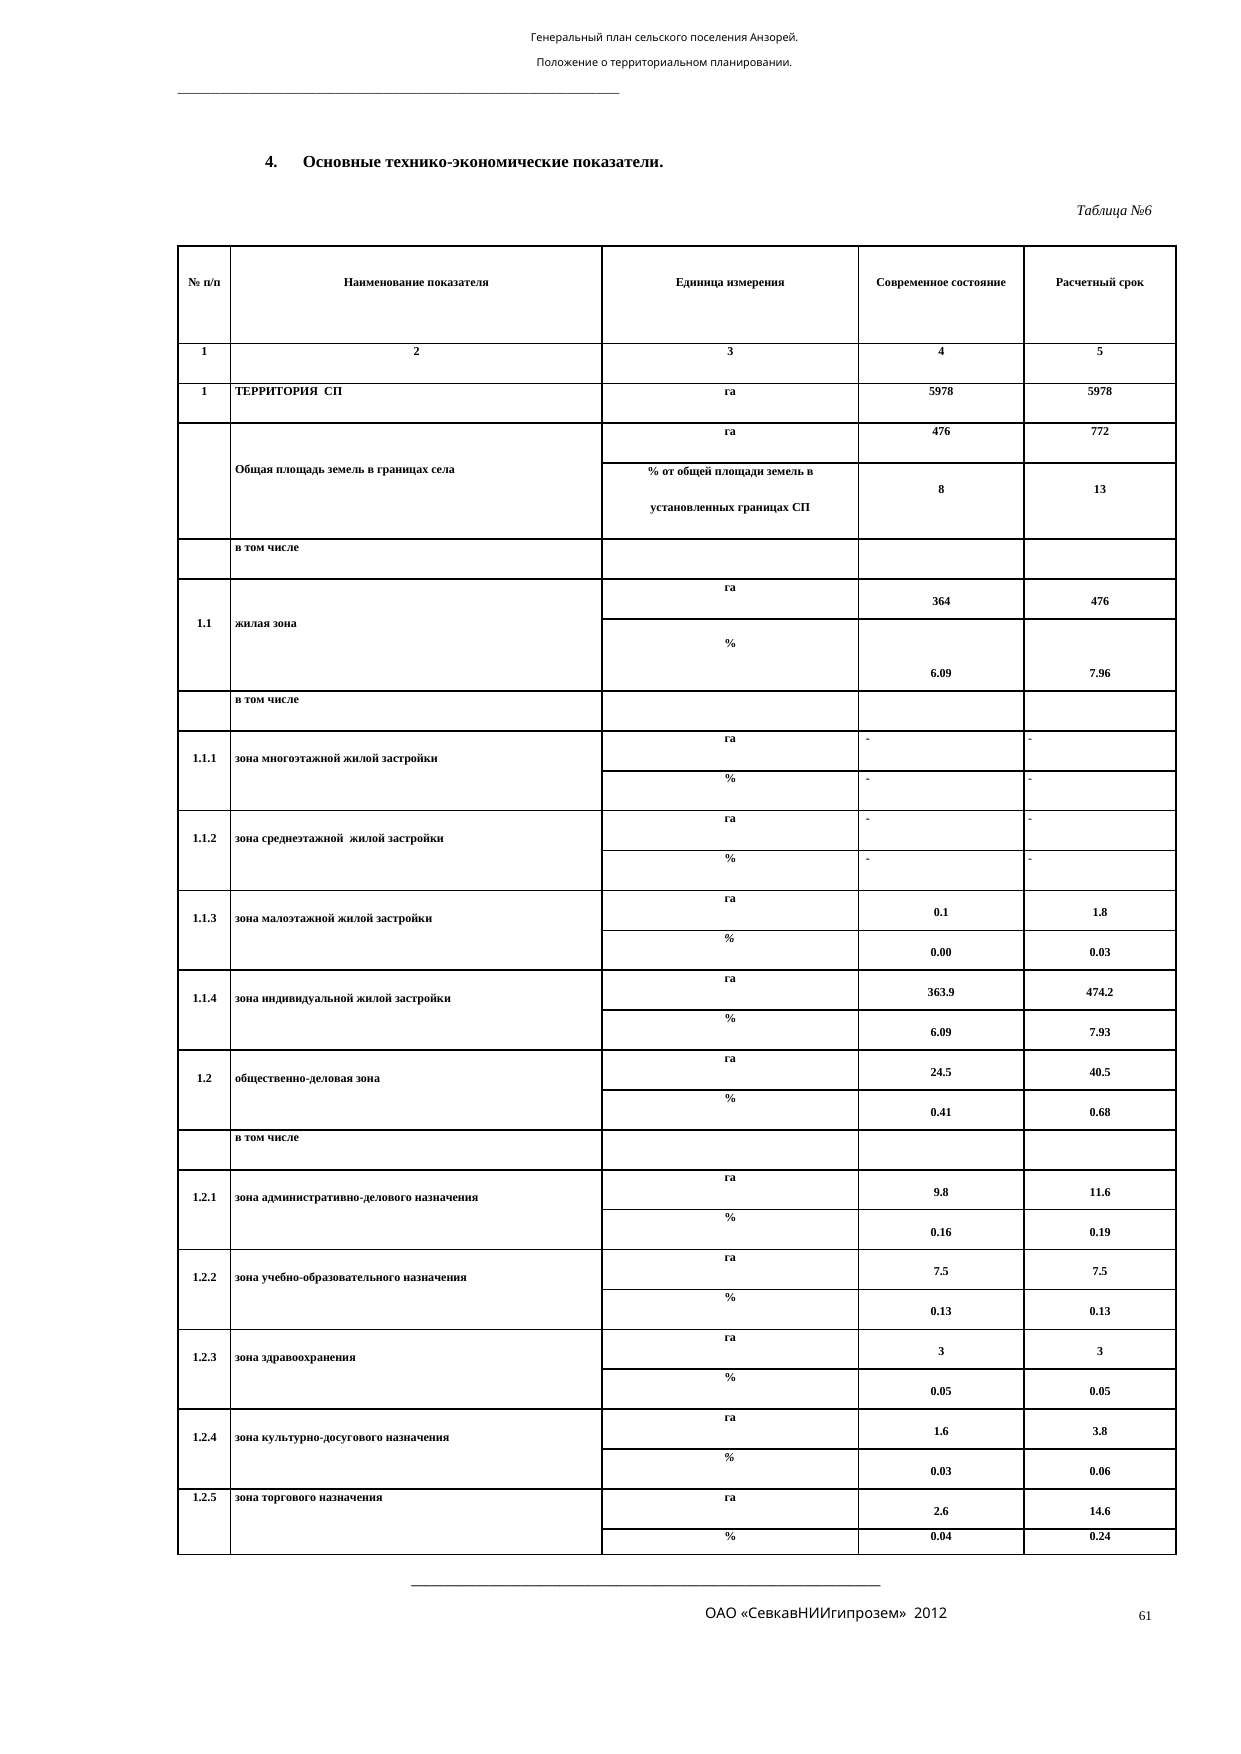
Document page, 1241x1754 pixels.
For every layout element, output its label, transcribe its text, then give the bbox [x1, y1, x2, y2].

table_cell 5978 [1025, 384, 1175, 422]
table_cell 5978 [859, 384, 1023, 422]
table_cell [179, 692, 230, 730]
table_cell 14.6 [1025, 1490, 1175, 1528]
table_cell 1 [179, 344, 230, 382]
table_cell 7.5 [1025, 1250, 1175, 1288]
table_cell 0.06 [1025, 1450, 1175, 1488]
table_cell 1.2.5 [179, 1490, 230, 1553]
table_cell 6.09 [859, 1011, 1023, 1049]
table_cell 476 [859, 424, 1023, 462]
table_cell 0.03 [859, 1450, 1023, 1488]
table_cell зона учебно-образовательного назначения [231, 1250, 601, 1328]
table_cell га [603, 732, 858, 770]
table_cell % [603, 1290, 858, 1328]
table_header Расчетный срок [1025, 247, 1175, 342]
table_cell га [603, 1330, 858, 1368]
table_cell 7.96 [1025, 620, 1175, 690]
table_cell 1 [179, 384, 230, 422]
table_cell га [603, 971, 858, 1009]
table_cell - [859, 772, 1023, 810]
table_cell 1.2.3 [179, 1330, 230, 1408]
table_cell 1.1.2 [179, 811, 230, 889]
table_cell % [603, 1091, 858, 1129]
table_cell % [603, 1450, 858, 1488]
table_cell 9.8 [859, 1171, 1023, 1209]
table_cell 13 [1025, 464, 1175, 538]
table_cell 4 [859, 344, 1023, 382]
table_cell 363.9 [859, 971, 1023, 1009]
table_cell - [859, 732, 1023, 770]
table_cell - [1025, 772, 1175, 810]
table_cell 7.5 [859, 1250, 1023, 1288]
table_cell 3.8 [1025, 1410, 1175, 1448]
table_cell - [859, 811, 1023, 850]
table_cell 1.1.4 [179, 971, 230, 1049]
table_cell [1025, 692, 1175, 730]
table_cell жилая зона [231, 580, 601, 690]
table_cell в том числе [231, 692, 601, 730]
table_header № п/п [179, 247, 230, 342]
table_cell 0.41 [859, 1091, 1023, 1129]
table_cell 0.03 [1025, 931, 1175, 969]
table_cell % [603, 772, 858, 810]
table_cell зона торгового назначения [231, 1490, 601, 1553]
table_cell % [603, 620, 858, 690]
table_cell ТЕРРИТОРИЯ СП [231, 384, 601, 422]
table_cell зона здравоохранения [231, 1330, 601, 1408]
table_cell [603, 540, 858, 578]
table_cell 0.00 [859, 931, 1023, 969]
table_cell 0.05 [1025, 1370, 1175, 1408]
table_cell 0.13 [1025, 1290, 1175, 1328]
table_cell общественно-деловая зона [231, 1051, 601, 1129]
table_cell [859, 692, 1023, 730]
table_cell [179, 1131, 230, 1169]
table_cell 772 [1025, 424, 1175, 462]
table_cell 0.24 [1025, 1530, 1175, 1553]
table_cell га [603, 1250, 858, 1288]
table_cell [1025, 1131, 1175, 1169]
table_cell % [603, 1011, 858, 1049]
table_cell га [603, 811, 858, 850]
table_cell [179, 424, 230, 538]
table_cell 0.19 [1025, 1210, 1175, 1249]
table_cell 11.6 [1025, 1171, 1175, 1209]
table_cell 476 [1025, 580, 1175, 618]
table_cell 3 [603, 344, 858, 382]
table_cell 0.16 [859, 1210, 1023, 1249]
table_cell 8 [859, 464, 1023, 538]
table_cell 40.5 [1025, 1051, 1175, 1089]
table_cell 1.2.2 [179, 1250, 230, 1328]
table_cell 5 [1025, 344, 1175, 382]
table_cell 3 [859, 1330, 1023, 1368]
table_cell зона среднеэтажной жилой застройки [231, 811, 601, 889]
table_cell [603, 692, 858, 730]
text 4. Основные технико-экономические показатели. [177, 152, 1154, 185]
table_cell % [603, 931, 858, 969]
table_cell 0.05 [859, 1370, 1023, 1408]
table_cell - [1025, 851, 1175, 889]
text Таблица №6 [177, 202, 1154, 231]
table_cell зона культурно-досугового назначения [231, 1410, 601, 1488]
table_cell в том числе [231, 1131, 601, 1169]
table_header Наименование показателя [231, 247, 601, 342]
table_cell - [1025, 811, 1175, 850]
table_cell га [603, 891, 858, 929]
table_header Единица измерения [603, 247, 858, 342]
table_cell 0.68 [1025, 1091, 1175, 1129]
table_cell зона многоэтажной жилой застройки [231, 732, 601, 810]
table_cell [603, 1131, 858, 1169]
table_cell 474.2 [1025, 971, 1175, 1009]
table_cell 0.04 [859, 1530, 1023, 1553]
table_cell 1.1.3 [179, 891, 230, 969]
table_cell [179, 540, 230, 578]
table_cell га [603, 1171, 858, 1209]
table_cell 6.09 [859, 620, 1023, 690]
table_cell зона административно-делового назначения [231, 1171, 601, 1249]
table_cell 2 [231, 344, 601, 382]
table_cell - [859, 851, 1023, 889]
table_cell % [603, 1370, 858, 1408]
table_cell 2.6 [859, 1490, 1023, 1528]
table_cell Общая площадь земель в границах села [231, 424, 601, 538]
table_cell 0.1 [859, 891, 1023, 929]
table_header Современное состояние [859, 247, 1023, 342]
table_cell зона малоэтажной жилой застройки [231, 891, 601, 969]
table_cell 1.2.1 [179, 1171, 230, 1249]
table_cell 1.1.1 [179, 732, 230, 810]
table_cell % от общей площади земель в установленных границах СП [603, 464, 858, 538]
table_cell га [603, 1051, 858, 1089]
table_cell 0.13 [859, 1290, 1023, 1328]
table_cell [859, 1131, 1023, 1169]
table_cell 364 [859, 580, 1023, 618]
table_cell 7.93 [1025, 1011, 1175, 1049]
table_cell % [603, 1210, 858, 1249]
table_cell га [603, 580, 858, 618]
table_cell га [603, 1490, 858, 1528]
table_cell га [603, 1410, 858, 1448]
table_cell 1.2 [179, 1051, 230, 1129]
table_cell 24.5 [859, 1051, 1023, 1089]
table_cell га [603, 424, 858, 462]
table_cell - [1025, 732, 1175, 770]
table_cell 3 [1025, 1330, 1175, 1368]
table_cell % [603, 851, 858, 889]
table_cell 1.6 [859, 1410, 1023, 1448]
table_cell в том числе [231, 540, 601, 578]
table_cell 1.8 [1025, 891, 1175, 929]
table_cell [859, 540, 1023, 578]
table_cell 1.2.4 [179, 1410, 230, 1488]
table_cell 1.1 [179, 580, 230, 690]
table_cell зона индивидуальной жилой застройки [231, 971, 601, 1049]
table_cell га [603, 384, 858, 422]
table_cell [1025, 540, 1175, 578]
